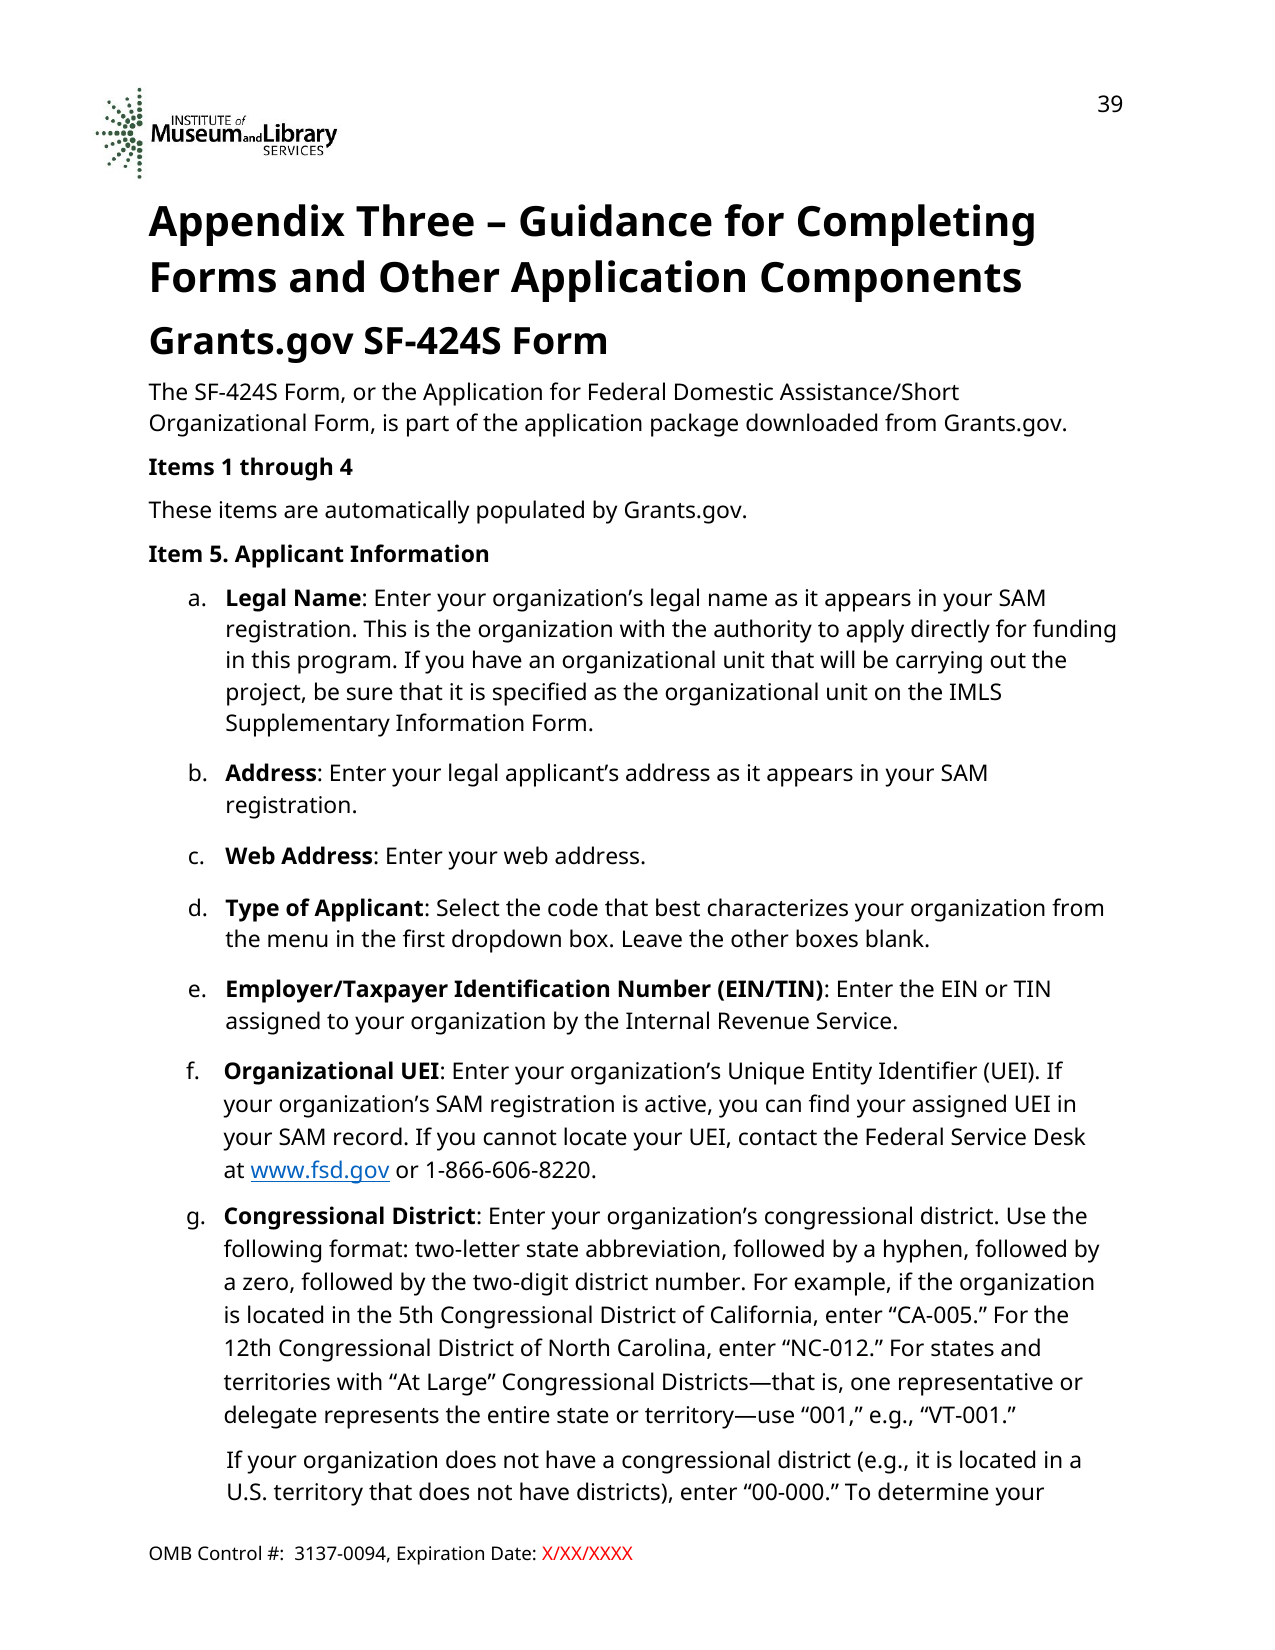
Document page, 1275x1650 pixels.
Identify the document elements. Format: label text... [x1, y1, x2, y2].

list Type of Applicant: Select the code that best characterizes your organization from the menu in the first dropdown box. Leave the other boxes blank. [188, 892, 1123, 954]
list Legal Name: Enter your organization’s legal name as it appears in your SAM registration. This is the organization with the authority to apply directly for funding in this program. If you have an organizational unit that will be carrying out the project, be sure that it is specified as the organizational unit on the IMLS Supplementary Information Form. [188, 582, 1123, 738]
list Web Address: Enter your web address. [188, 840, 1123, 871]
subtitle Appendix Three – Guidance for Completing Forms and Other Application Components [148, 191, 1123, 305]
list Congressional District: Enter your organization’s congressional district. Use the following format: two-letter state abbreviation, followed by a hyphen, followed by a zero, followed by the two-digit district number. For example, if the organization is located in the 5th Congressional District of California, enter “CA-005.” For the 12th Congressional District of North Carolina, enter “NC-012.” For states and territories with “At Large” Congressional Districts—that is, one representative or delegate represents the entire state or territory—use “001,” e.g., “VT-001.” [186, 1200, 1109, 1430]
list Address: Enter your legal applicant’s address as it appears in your SAM registration. [188, 757, 1123, 820]
picture [92, 75, 345, 191]
text Item 5. Applicant Information [148, 538, 1123, 569]
text The SF-424S Form, or the Application for Federal Domestic Assistance/Short Organizational Form, is part of the application package downloaded from Grants.gov. [148, 376, 1123, 438]
text Items 1 through 4 [148, 451, 1123, 482]
text These items are automatically populated by Grants.gov. [148, 494, 1123, 526]
list Employer/Taxpayer Identification Number (EIN/TIN): Enter the EIN or TIN assigned to your organization by the Internal Revenue Service. [188, 973, 1123, 1036]
subtitle Grants.gov SF-424S Form [148, 317, 1123, 363]
list Organizational UEI: Enter your organization’s Unique Entity Identifier (UEI). If your organization’s SAM registration is active, you can find your assigned UEI in your SAM record. If you cannot locate your UEI, contact the Federal Service Desk at www.fsd.gov or 1-866-606-8220. [186, 1055, 1109, 1185]
